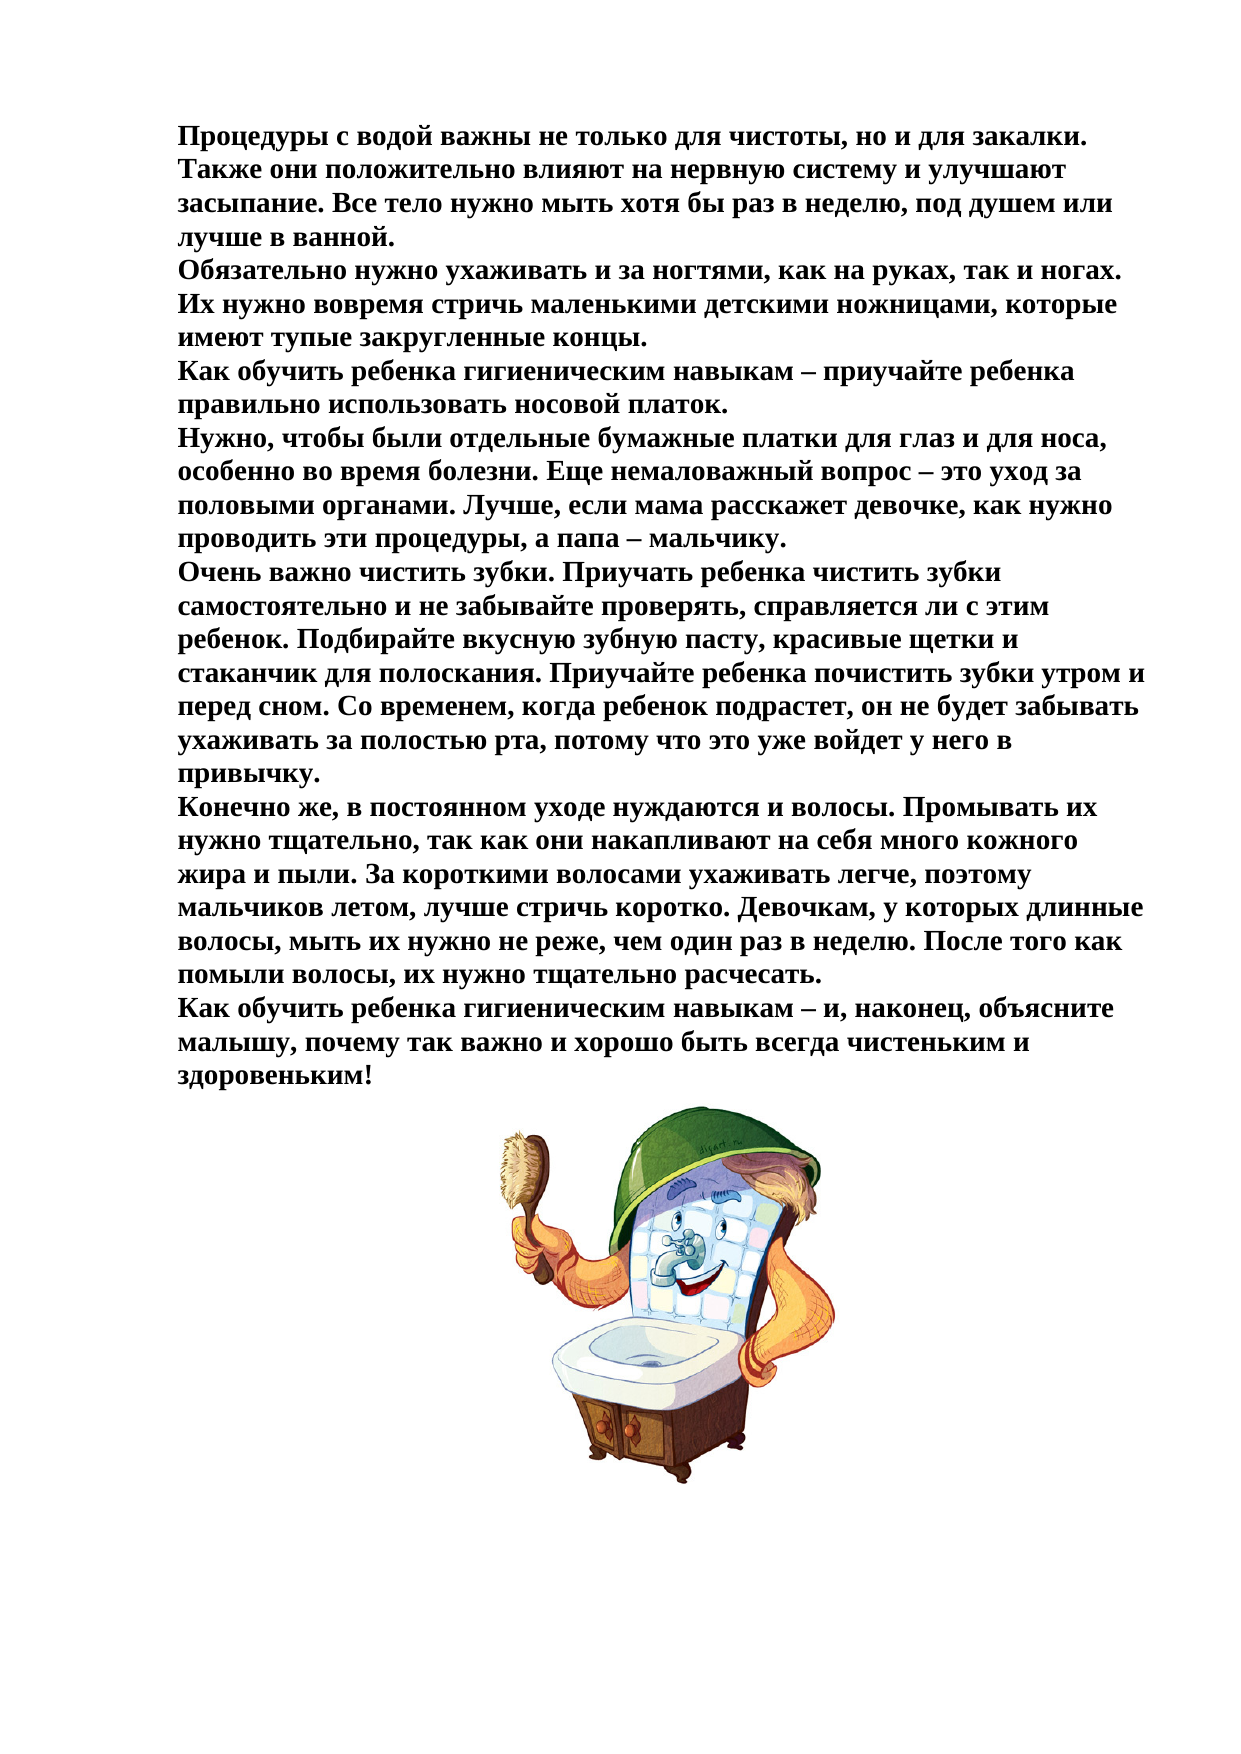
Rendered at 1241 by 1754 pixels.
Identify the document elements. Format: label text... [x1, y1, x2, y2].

text Конечно же, в постоянном уходе нуждаются и волосы. Промывать их нужно тщательно, так как они накапливают на себя много кожного жира и пыли. За короткими волосами ухаживать легче, поэтому мальчиков летом, лучше стричь коротко. Девочкам, у которых длинные волосы, мыть их нужно не реже, чем один раз в неделю. После того как помыли волосы, их нужно тщательно расчесать. [177, 789, 1152, 990]
text Нужно, чтобы были отдельные бумажные платки для глаз и для носа, особенно во время болезни. Еще немаловажный вопрос – это уход за половыми органами. Лучше, если мама расскажет девочке, как нужно проводить эти процедуры, а папа – мальчику. [177, 420, 1152, 554]
text Как обучить ребенка гигиеническим навыкам – приучайте ребенка правильно использовать носовой платок. [177, 353, 1152, 420]
picture [467, 1090, 862, 1485]
text Процедуры с водой важны не только для чистоты, но и для закалки. Также они положительно влияют на нервную систему и улучшают засыпание. Все тело нужно мыть хотя бы раз в неделю, под душем или лучше в ванной. [177, 118, 1152, 252]
text Очень важно чистить зубки. Приучать ребенка чистить зубки самостоятельно и не забывайте проверять, справляется ли с этим ребенок. Подбирайте вкусную зубную пасту, красивые щетки и стаканчик для полоскания. Приучайте ребенка почистить зубки утром и перед сном. Со временем, когда ребенок подрастет, он не будет забывать ухаживать за полостью рта, потому что это уже войдет у него в привычку. [177, 554, 1152, 789]
text Обязательно нужно ухаживать и за ногтями, как на руках, так и ногах. Их нужно вовремя стричь маленькими детскими ножницами, которые имеют тупые закругленные концы. [177, 252, 1152, 353]
text Как обучить ребенка гигиеническим навыкам – и, наконец, объясните малышу, почему так важно и хорошо быть всегда чистеньким и здоровеньким! [177, 990, 1152, 1091]
